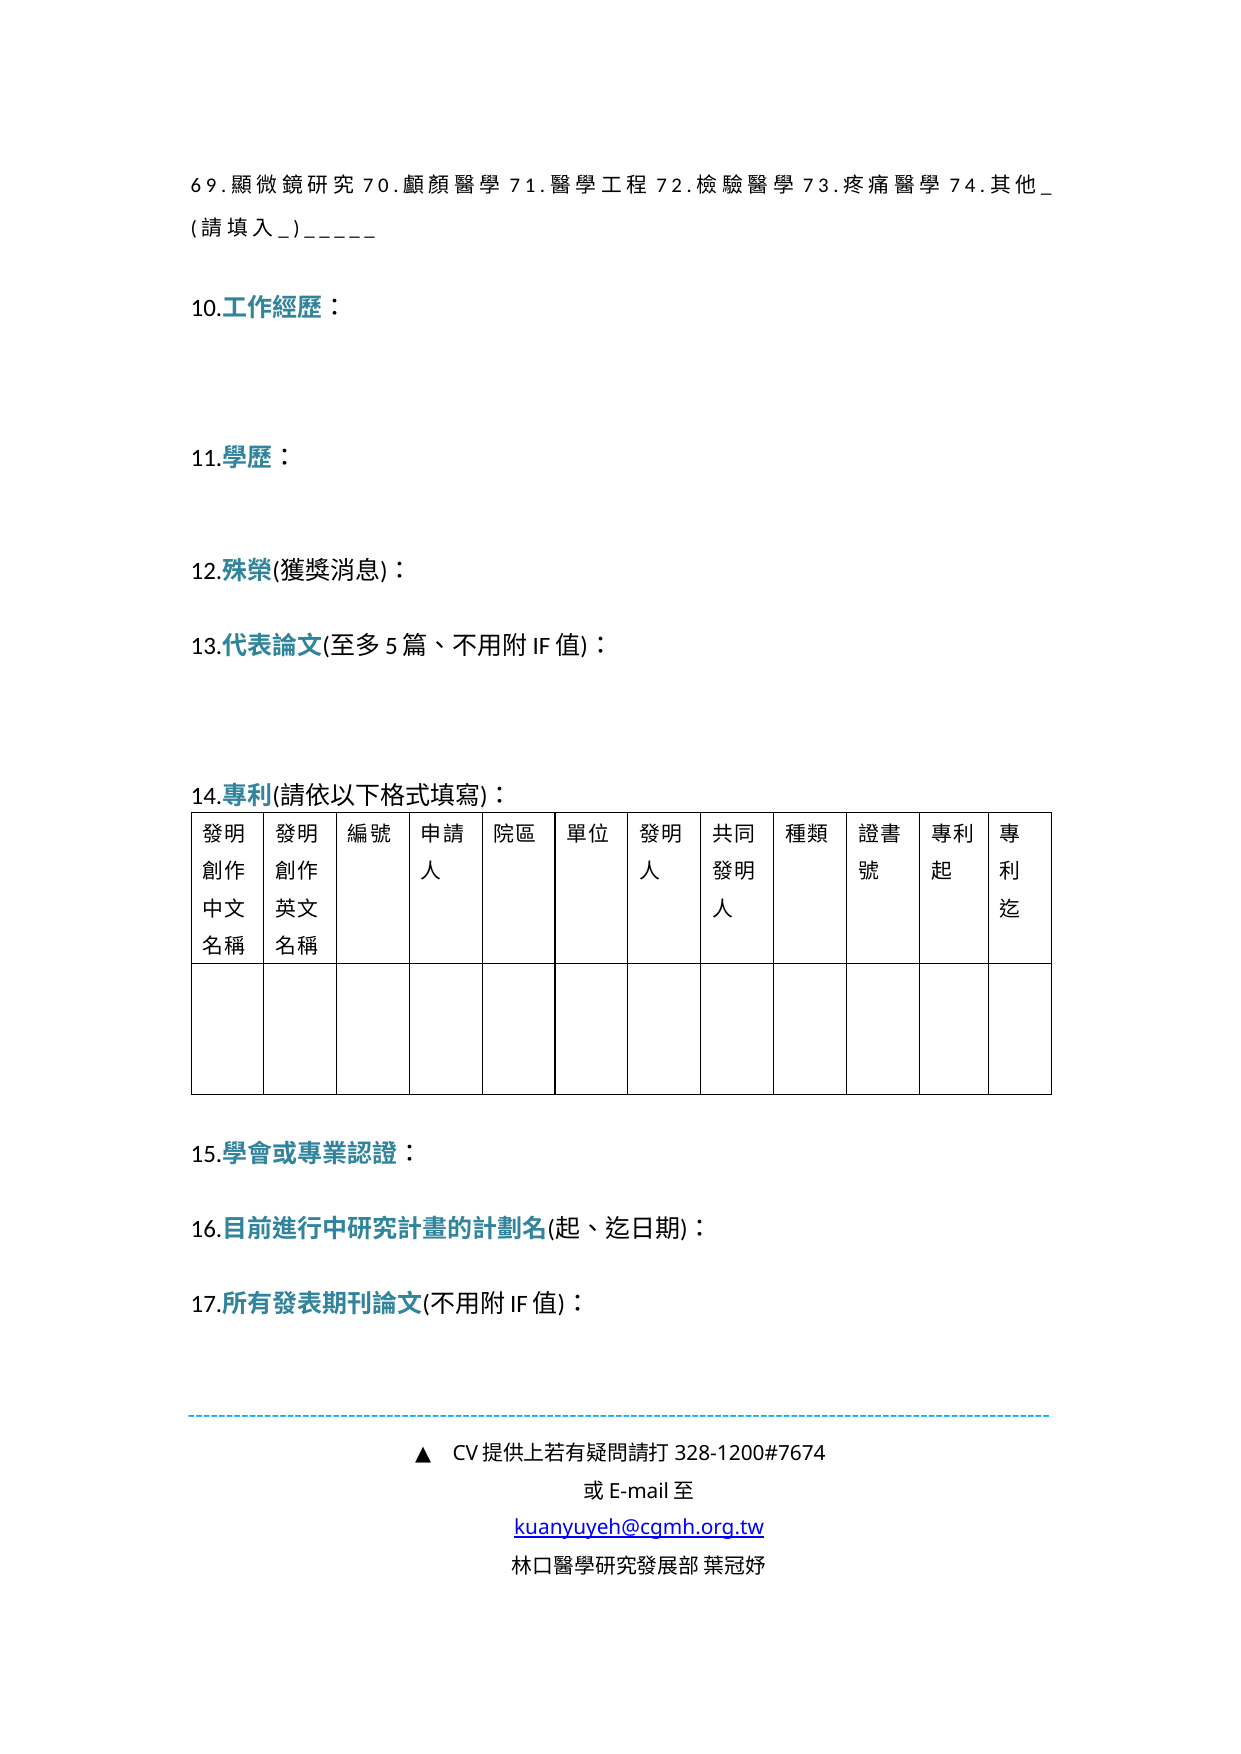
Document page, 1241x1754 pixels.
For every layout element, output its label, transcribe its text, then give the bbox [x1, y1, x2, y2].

text ----------------------------------------------------------------------------------------------------------------- [187, 1395, 1053, 1433]
table_cell 11.學歷： [188, 362, 1068, 512]
list 或E-mail至 [225, 1470, 1053, 1508]
table_cell 14.專利(請依以下格式填寫)： [188, 775, 1068, 1133]
list 林口醫學研究發展部 葉冠妤 [225, 1545, 1053, 1583]
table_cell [188, 165, 1068, 287]
table_cell 16.目前進行中研究計畫的計劃名(起、迄日期)： [188, 1208, 1068, 1283]
list kuanyuyeh@cgmh.org.tw [225, 1508, 1053, 1545]
table_cell 12.殊榮(獲獎消息)： [188, 512, 1068, 624]
table_cell 15.學會或專業認證： [188, 1133, 1068, 1208]
table_cell 13.代表論文(至多5篇、不用附IF值)： [188, 625, 1068, 774]
table_cell 17.所有發表期刊論文(不用附IF值)： [188, 1283, 1068, 1320]
list CV提供上若有疑問請打 328-1200#7674 [187, 1433, 1053, 1470]
table_cell 10.工作經歷： [188, 287, 1068, 362]
